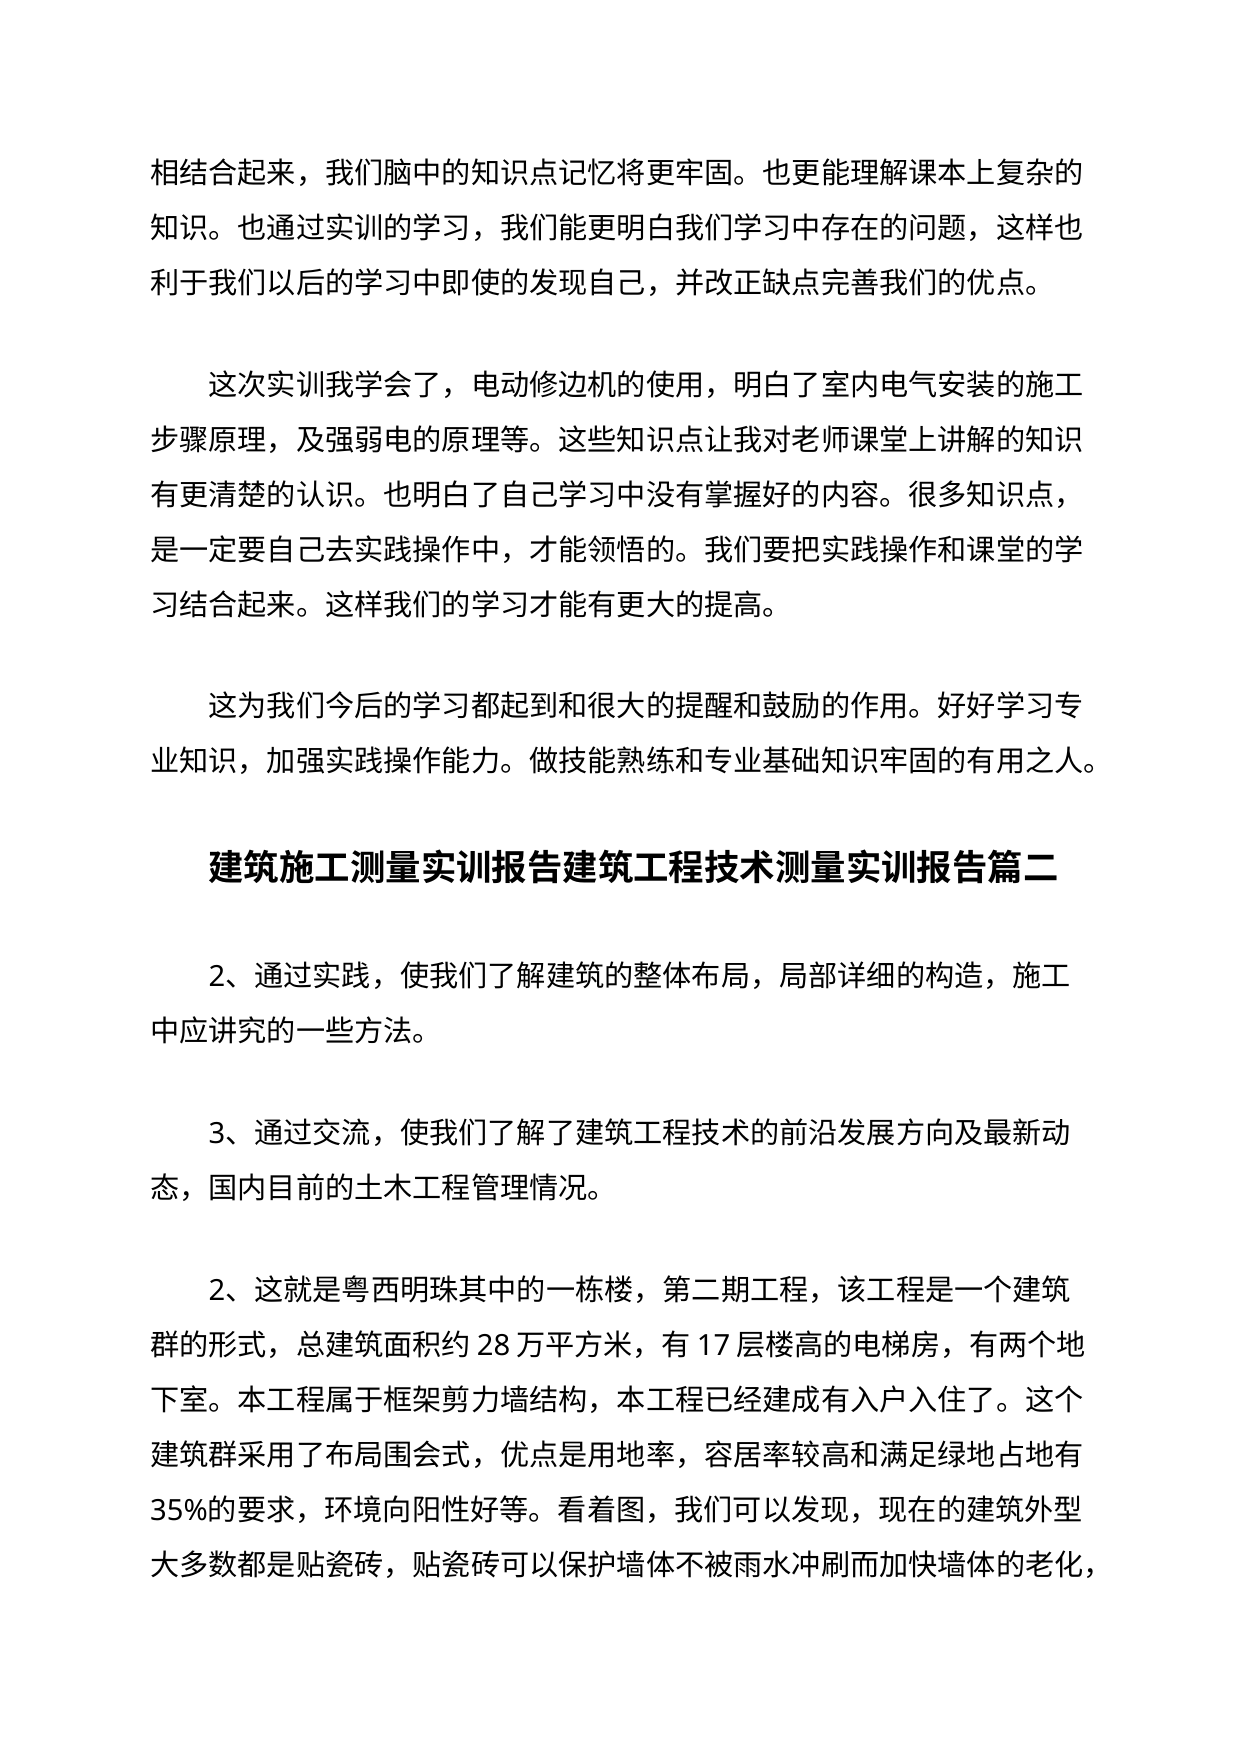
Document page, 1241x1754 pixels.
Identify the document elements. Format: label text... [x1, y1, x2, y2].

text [150, 1267, 1090, 1584]
text 3、通过交流，使我们了解了建筑工程技术的前沿发展方向及最新动态，国内目前的土木工程管理情况。 [150, 1110, 1090, 1207]
text 这为我们今后的学习都起到和很大的提醒和鼓励的作用。好好学习专业知识，加强实践操作能力。做技能熟练和专业基础知识牢固的有用之人。 [150, 683, 1090, 780]
text 建筑施工测量实训报告建筑工程技术测量实训报告篇二 [150, 839, 1090, 891]
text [150, 150, 1090, 302]
text 这次实训我学会了，电动修边机的使用，明白了室内电气安装的施工步骤原理，及强弱电的原理等。这些知识点让我对老师课堂上讲解的知识有更清楚的认识。也明白了自己学习中没有掌握好的内容。很多知识点，是一定要自己去实践操作中，才能领悟的。我们要把实践操作和课堂的学习结合起来。这样我们的学习才能有更大的提高。 [150, 362, 1090, 623]
text 2、通过实践，使我们了解建筑的整体布局，局部详细的构造，施工中应讲究的一些方法。 [150, 953, 1090, 1050]
